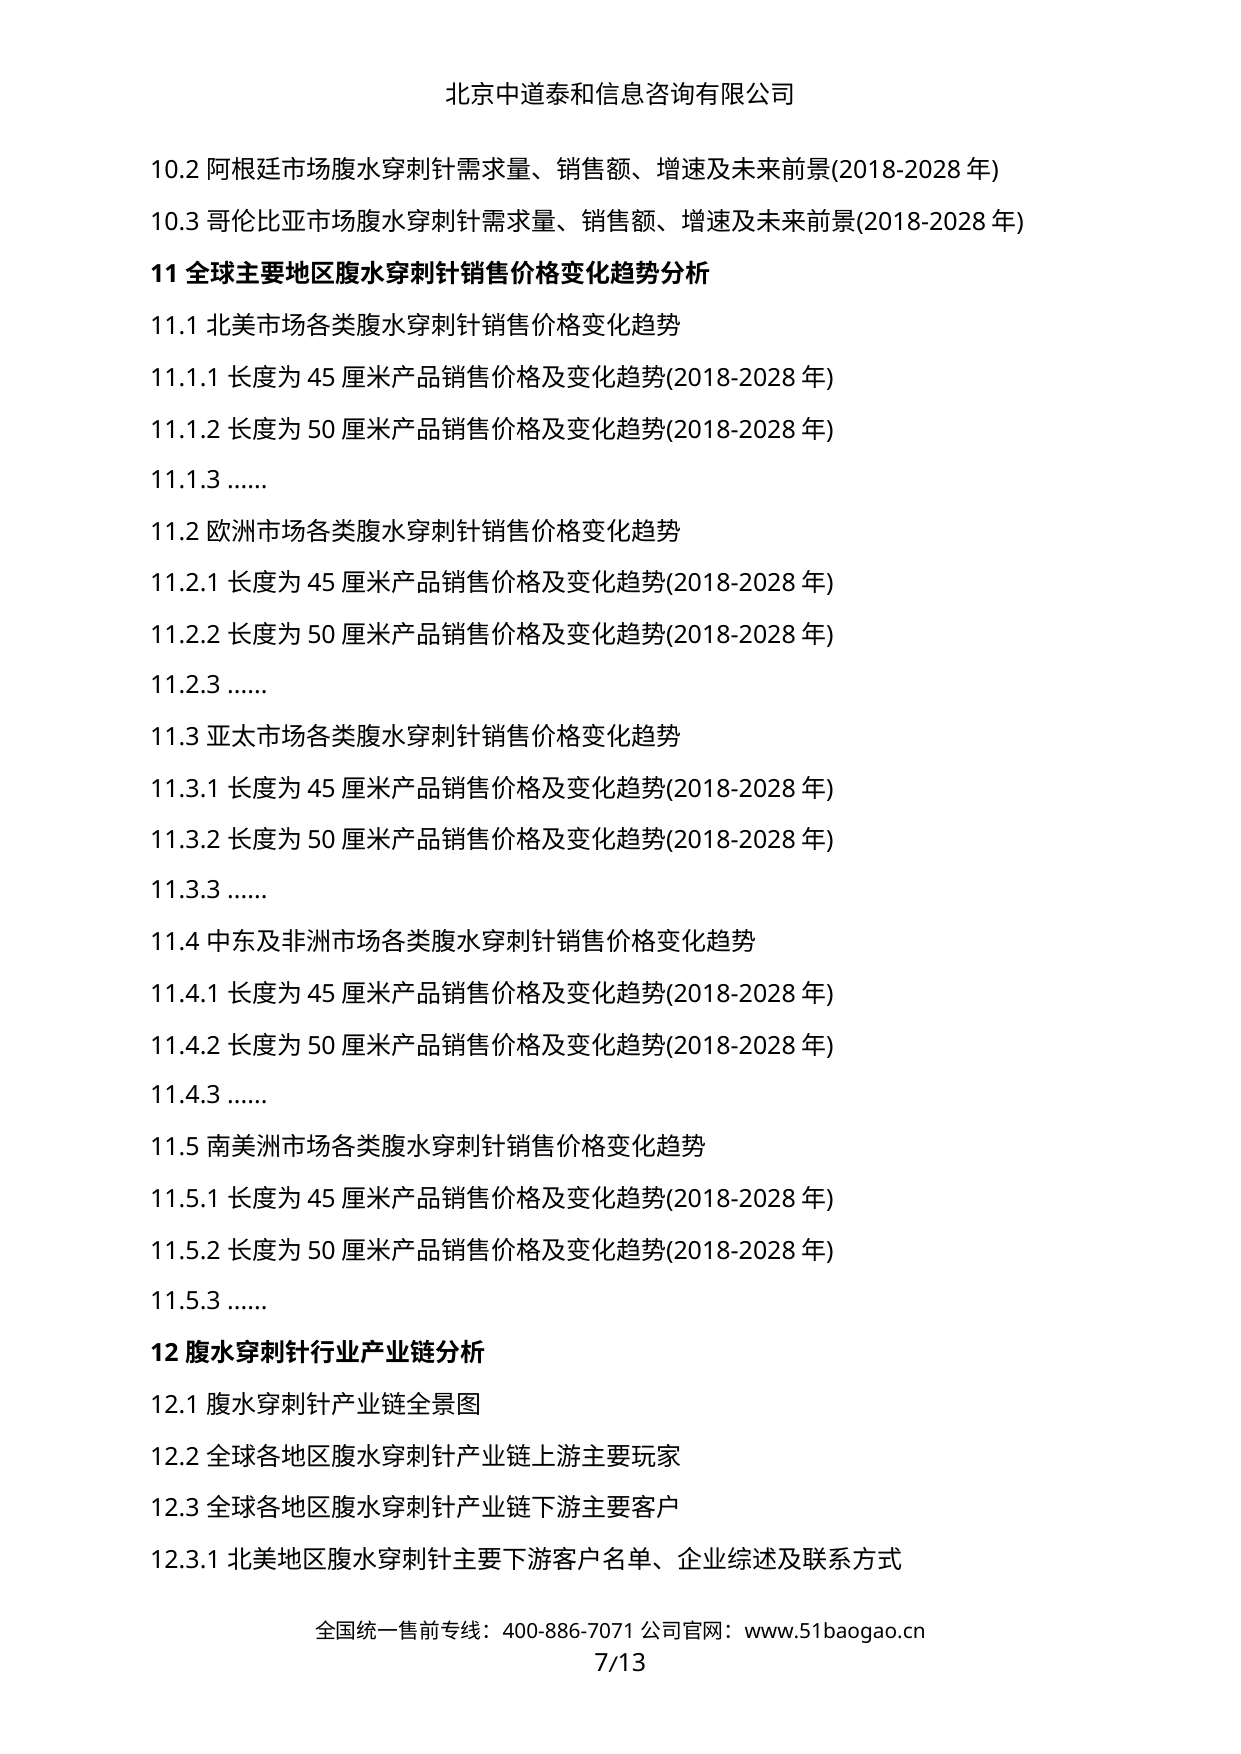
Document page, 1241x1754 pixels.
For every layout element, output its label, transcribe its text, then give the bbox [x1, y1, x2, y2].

text 11.4.3 ...... [150, 1077, 1090, 1111]
text 11.3.3 ...... [150, 872, 1090, 906]
text 11.2.2 长度为50厘米产品销售价格及变化趋势(2018-2028年) [150, 615, 1090, 651]
text 11.4.1 长度为45厘米产品销售价格及变化趋势(2018-2028年) [150, 973, 1090, 1010]
text 11.1.3 ...... [150, 461, 1090, 495]
text 12.3 全球各地区腹水穿刺针产业链下游主要客户 [150, 1488, 1090, 1524]
text 11 全球主要地区腹水穿刺针销售价格变化趋势分析 [150, 254, 1090, 290]
text 12 腹水穿刺针行业产业链分析 [150, 1332, 1090, 1368]
text 10.2 阿根廷市场腹水穿刺针需求量、销售额、增速及未来前景(2018-2028年) [150, 150, 1090, 186]
text 11.2 欧洲市场各类腹水穿刺针销售价格变化趋势 [150, 511, 1090, 547]
text 10.3 哥伦比亚市场腹水穿刺针需求量、销售额、增速及未来前景(2018-2028年) [150, 202, 1090, 238]
text 11.1.1 长度为45厘米产品销售价格及变化趋势(2018-2028年) [150, 357, 1090, 394]
text 11.1.2 长度为50厘米产品销售价格及变化趋势(2018-2028年) [150, 409, 1090, 446]
text 11.5.2 长度为50厘米产品销售价格及变化趋势(2018-2028年) [150, 1231, 1090, 1267]
text 11.3 亚太市场各类腹水穿刺针销售价格变化趋势 [150, 716, 1090, 752]
text 11.5 南美洲市场各类腹水穿刺针销售价格变化趋势 [150, 1127, 1090, 1163]
text 11.1 北美市场各类腹水穿刺针销售价格变化趋势 [150, 306, 1090, 342]
text 12.2 全球各地区腹水穿刺针产业链上游主要玩家 [150, 1436, 1090, 1472]
text 12.1 腹水穿刺针产业链全景图 [150, 1384, 1090, 1420]
text 11.3.2 长度为50厘米产品销售价格及变化趋势(2018-2028年) [150, 820, 1090, 856]
text 11.5.3 ...... [150, 1282, 1090, 1317]
text 11.4 中东及非洲市场各类腹水穿刺针销售价格变化趋势 [150, 922, 1090, 958]
text 11.4.2 长度为50厘米产品销售价格及变化趋势(2018-2028年) [150, 1025, 1090, 1062]
text 11.2.1 长度为45厘米产品销售价格及变化趋势(2018-2028年) [150, 563, 1090, 599]
text 11.5.1 长度为45厘米产品销售价格及变化趋势(2018-2028年) [150, 1179, 1090, 1215]
text 12.3.1 北美地区腹水穿刺针主要下游客户名单、企业综述及联系方式 [150, 1540, 1090, 1576]
text 11.3.1 长度为45厘米产品销售价格及变化趋势(2018-2028年) [150, 768, 1090, 804]
text 11.2.3 ...... [150, 667, 1090, 701]
